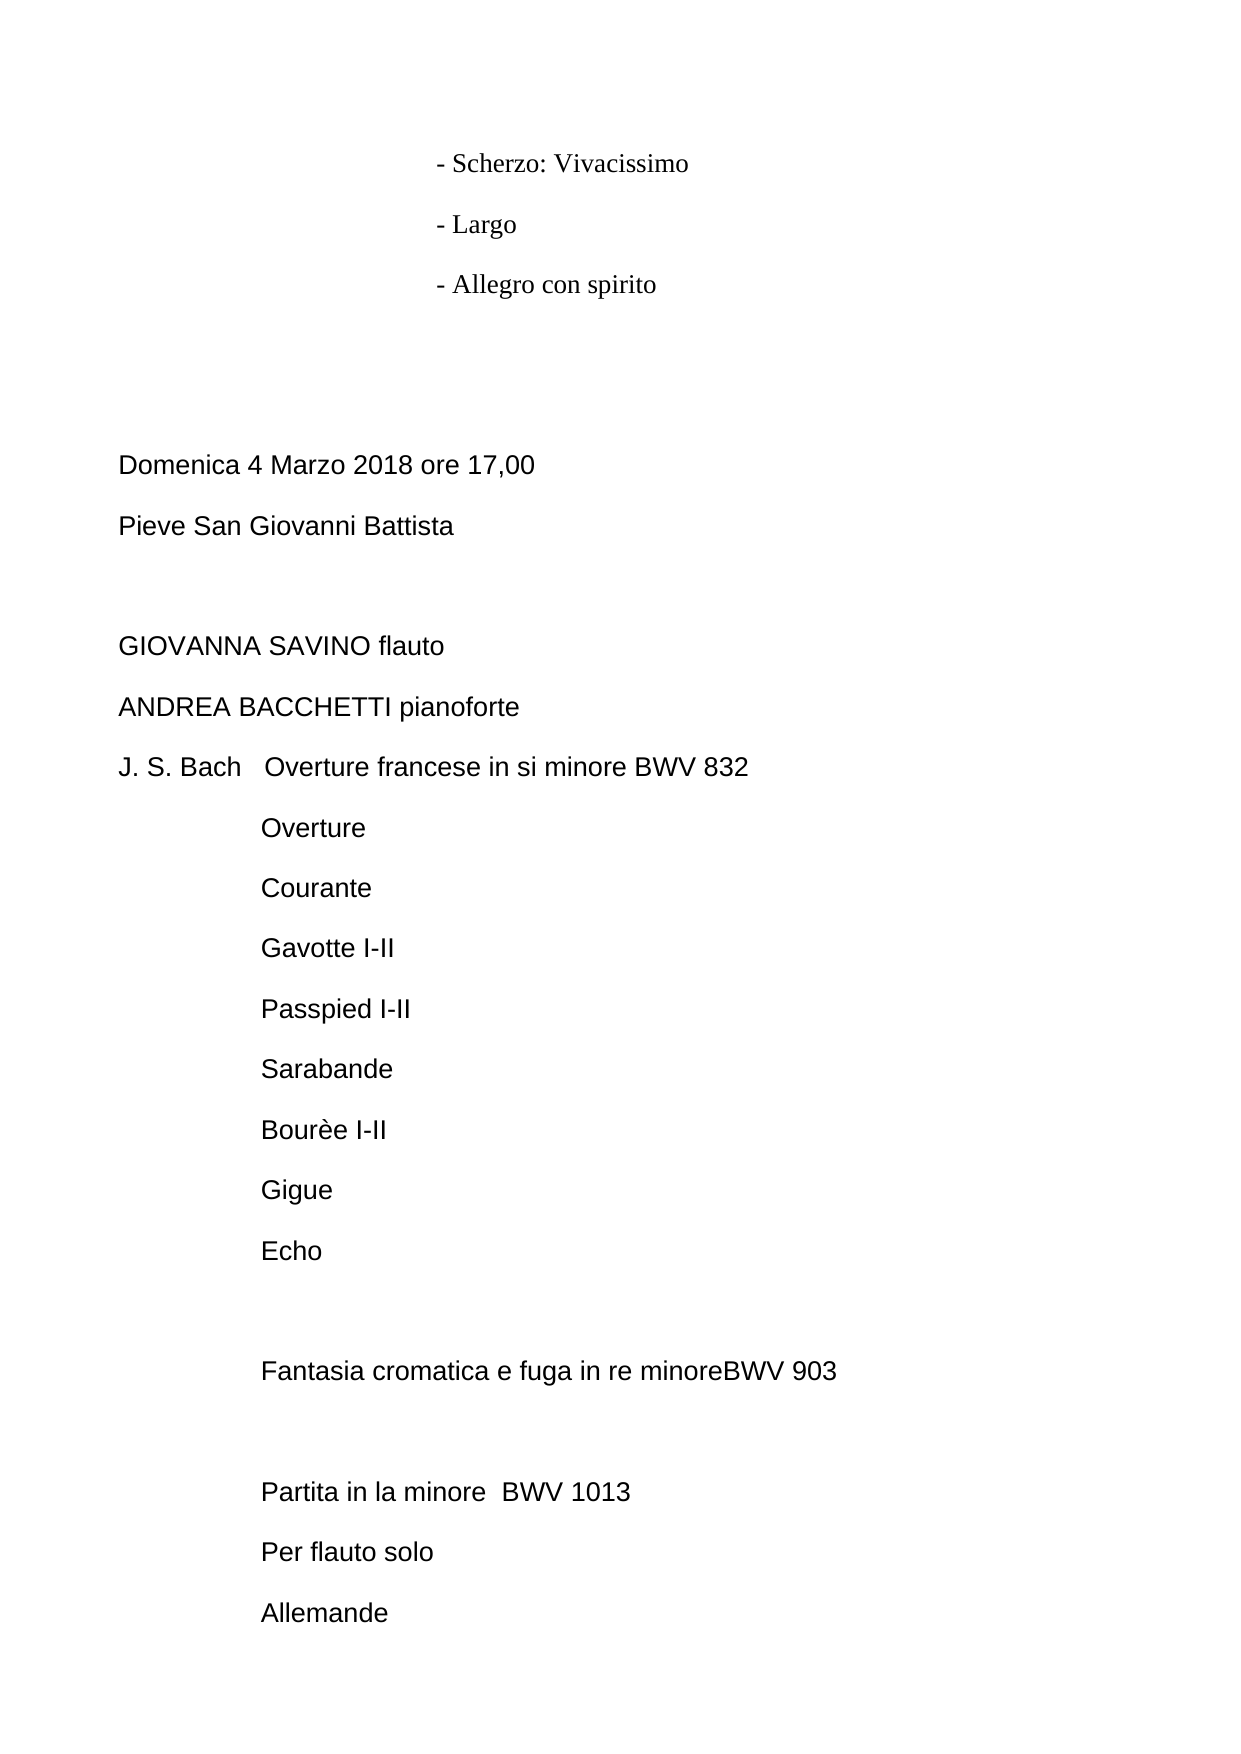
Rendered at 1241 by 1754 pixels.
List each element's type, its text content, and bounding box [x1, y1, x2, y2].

text Domenica 4 Marzo 2018 ore 17,00 [118, 449, 1122, 480]
text GIOVANNA SAVINO flauto [118, 630, 1122, 662]
text - Largo [118, 208, 1122, 239]
text J. S. Bach Overture francese in si minore BWV 832 [118, 751, 1122, 782]
text Sarabande [118, 1053, 1122, 1084]
text - Scherzo: Vivacissimo [118, 148, 1122, 179]
text Overture [118, 812, 1122, 843]
text ANDREA BACCHETTI pianoforte [118, 691, 1122, 722]
text Per flauto solo [118, 1536, 1122, 1568]
text Partita in la minore BWV 1013 [118, 1476, 1122, 1507]
text Courante [118, 872, 1122, 903]
text - Allegro con spirito [118, 268, 1122, 299]
text Gigue [118, 1174, 1122, 1205]
text Echo [118, 1234, 1122, 1266]
text Gavotte I-II [118, 932, 1122, 964]
text Fantasia cromatica e fuga in re minoreBWV 903 [118, 1355, 1122, 1387]
text Passpied I-II [118, 993, 1122, 1024]
text Bourèe I-II [118, 1114, 1122, 1145]
text Pieve San Giovanni Battista [118, 509, 1122, 541]
text Allemande [118, 1597, 1122, 1628]
